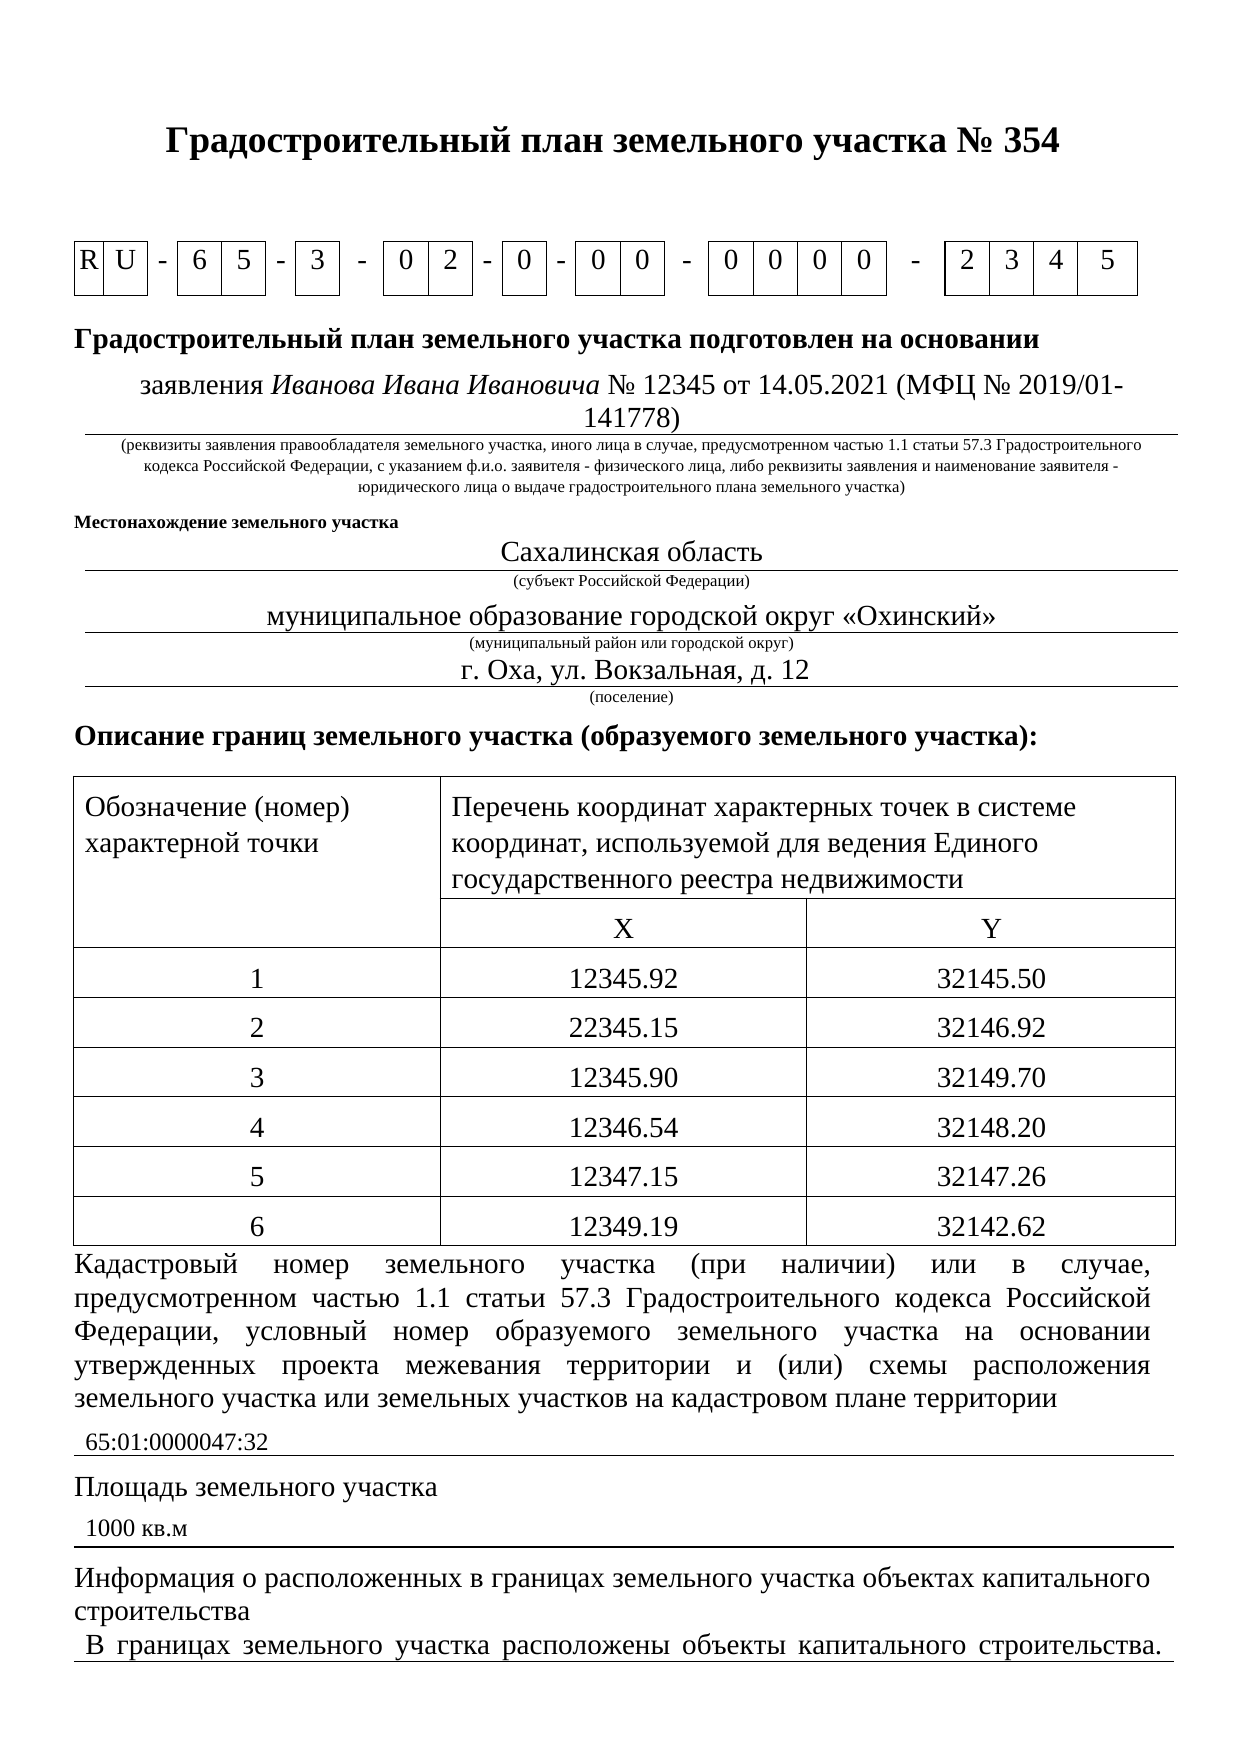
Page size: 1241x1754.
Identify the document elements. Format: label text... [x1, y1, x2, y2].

table_header 6 [178, 242, 221, 295]
text Градостроительный план земельного участка подготовлен на основании [74, 321, 1152, 354]
text Местонахождение земельного участка [74, 511, 1152, 532]
table_cell муниципальное образование городской округ «Охинский» [85, 590, 1178, 632]
table_cell 32147.26 [807, 1147, 1175, 1196]
table_header - [148, 241, 177, 295]
table_header 0 [503, 242, 546, 295]
table_header 5 [222, 242, 265, 295]
table_header 1000 кв.м [74, 1505, 1174, 1546]
table_header 0 [798, 242, 841, 295]
table_cell (субъект Российской Федерации) [85, 571, 1178, 590]
table_header 0 [754, 242, 797, 295]
table_cell 12345.90 [441, 1048, 806, 1096]
table_cell 12349.19 [441, 1197, 806, 1245]
table_header - [340, 241, 383, 295]
table_cell X [441, 899, 806, 947]
table_cell Y [807, 899, 1175, 947]
table_header 0 [576, 242, 620, 295]
table_cell 4 [74, 1097, 440, 1146]
table_cell 32145.50 [807, 948, 1175, 997]
table_cell (муниципальный район или городской округ) [85, 633, 1178, 652]
table_header Перечень координат характерных точек в системе координат, используемой для ведения Единого государственного реестра недвижимости [441, 777, 1175, 897]
table_cell 32146.92 [807, 998, 1175, 1047]
table_cell 6 [74, 1197, 440, 1245]
table_header R [75, 242, 103, 295]
table_cell 5 [74, 1147, 440, 1196]
table_header Сахалинская область [85, 534, 1178, 570]
table_cell (поселение) [85, 687, 1178, 706]
table_header заявления Иванова Ивана Ивановича № 12345 от 14.05.2021 (МФЦ № 2019/01-141778) [85, 367, 1178, 434]
text Площадь земельного участка [74, 1469, 1152, 1502]
table_cell 3 [74, 1048, 440, 1096]
table_cell (реквизиты заявления правообладателя земельного участка, иного лица в случае, предусмотренном частью 1.1 статьи 57.3 Градостроительного кодекса Российской Федерации, с указанием ф.и.о. заявителя - физического лица, либо реквизиты заявления и наименование заявителя - юридического лица о выдаче градостроительного плана земельного участка) [85, 435, 1178, 498]
text Градостроительный план земельного участка № 354 [74, 117, 1152, 160]
table_header 0 [621, 242, 664, 295]
text Описание границ земельного участка (образуемого земельного участка): [74, 718, 1152, 752]
table_cell 12347.15 [441, 1147, 806, 1196]
table_header - [887, 241, 944, 295]
table_header - [547, 241, 575, 295]
table_cell 32142.62 [807, 1197, 1175, 1245]
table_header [74, 1627, 1174, 1661]
table_cell 12346.54 [441, 1097, 806, 1146]
text Информация о расположенных в границах земельного участка объектах капитального строительства [74, 1560, 1152, 1627]
table_cell г. Оха, ул. Вокзальная, д. 12 [85, 652, 1178, 686]
table_header 2 [429, 242, 472, 295]
table_header 0 [384, 242, 428, 295]
table_header 0 [709, 242, 753, 295]
table_cell 32149.70 [807, 1048, 1175, 1096]
table_header 4 [1034, 242, 1077, 295]
table_header U [104, 242, 147, 295]
table_header 3 [296, 242, 339, 295]
table_cell 12345.92 [441, 948, 806, 997]
table_cell 2 [74, 998, 440, 1047]
table_cell 1 [74, 948, 440, 997]
table_cell 22345.15 [441, 998, 806, 1047]
table_header 65:01:0000047:32 [74, 1414, 1174, 1455]
table_header 5 [1078, 242, 1137, 295]
table_header - [266, 241, 295, 295]
text Кадастровый номер земельного участка (при наличии) или в случае, предусмотренном частью 1.1 статьи 57.3 Градостроительного кодекса Российской Федерации, условный номер образуемого земельного участка на основании утвержденных проекта межевания территории и (или) схемы расположения земельного участка или земельных участков на кадастровом плане территории [74, 1246, 1152, 1414]
table_cell 32148.20 [807, 1097, 1175, 1146]
table_header Обозначение (номер) характерной точки [74, 777, 440, 947]
table_header - [473, 241, 502, 295]
table_header 0 [842, 242, 886, 295]
table_header 3 [990, 242, 1033, 295]
table_header - [665, 241, 708, 295]
table_header 2 [946, 242, 989, 295]
